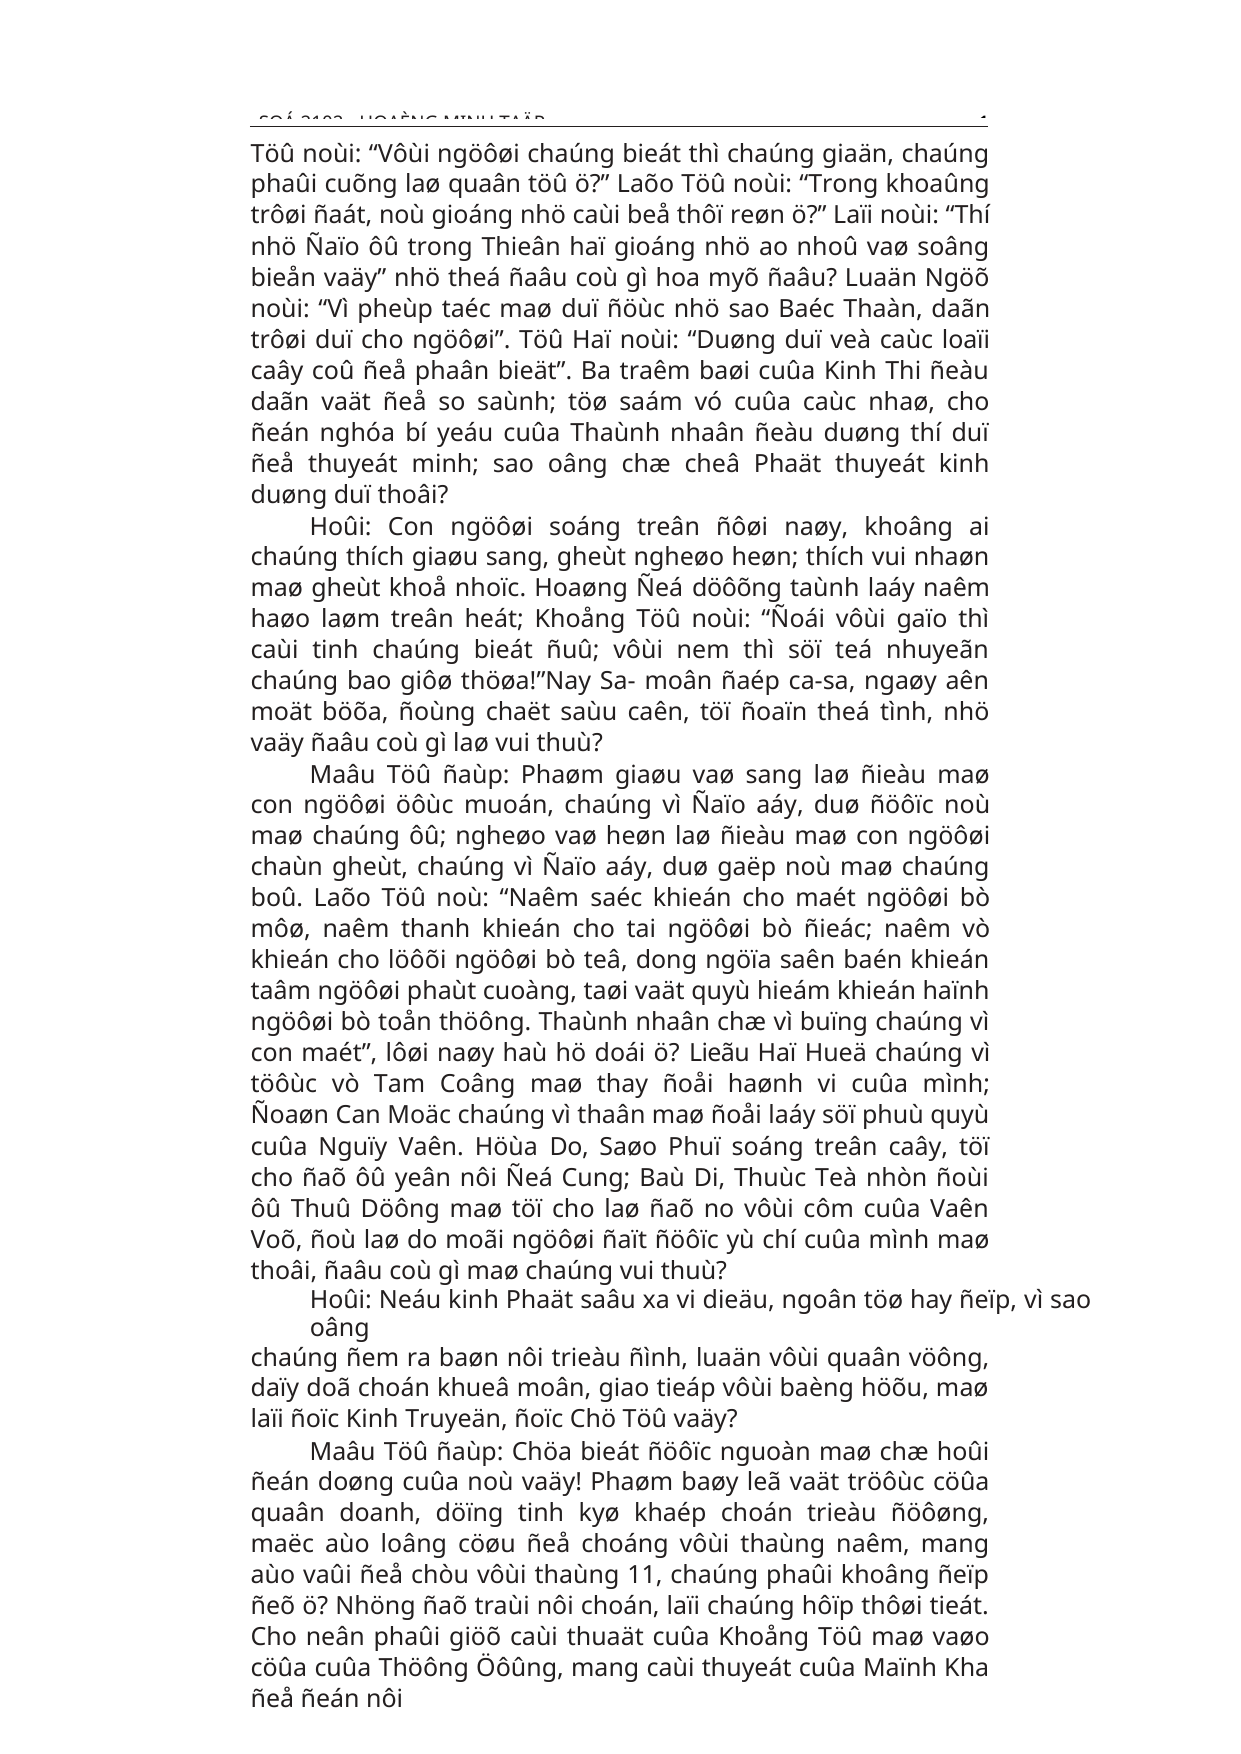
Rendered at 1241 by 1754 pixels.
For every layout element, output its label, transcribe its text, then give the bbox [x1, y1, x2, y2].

text Maâu Töû ñaùp: Chöa bieát ñöôïc nguoàn maø chæ hoûi ñeán doøng cuûa noù vaäy! Phaøm baøy leã vaät tröôùc cöûa quaân doanh, döïng tinh kyø khaép choán trieàu ñöôøng, maëc aùo loâng cöøu ñeå choáng vôùi thaùng naêm, mang aùo vaûi ñeå chòu vôùi thaùng 11, chaúng phaûi khoâng ñeïp ñeõ ö? Nhöng ñaõ traùi nôi choán, laïi chaúng hôïp thôøi tieát. Cho neân phaûi giöõ caùi thuaät cuûa Khoång Töû maø vaøo cöûa cuûa Thöông Öôûng, mang caùi thuyeát cuûa Maïnh Kha ñeå ñeán nôi [250, 1435, 990, 1714]
text Hoûi: Neáu kinh Phaät saâu xa vi dieäu, ngoân töø hay ñeïp, vì sao oâng [309, 1286, 1092, 1341]
text chaúng ñem ra baøn nôi trieàu ñình, luaän vôùi quaân vöông, daïy doã choán khueâ moân, giao tieáp vôùi baèng höõu, maø laïi ñoïc Kinh Truyeän, ñoïc Chö Töû vaäy? [250, 1342, 990, 1435]
text Hoûi: Con ngöôøi soáng treân ñôøi naøy, khoâng ai chaúng thích giaøu sang, gheùt ngheøo heøn; thích vui nhaøn maø gheùt khoå nhoïc. Hoaøng Ñeá döôõng taùnh laáy naêm haøo laøm treân heát; Khoång Töû noùi: “Ñoái vôùi gaïo thì caùi tinh chaúng bieát ñuû; vôùi nem thì söï teá nhuyeãn chaúng bao giôø thöøa!”Nay Sa- moân ñaép ca-sa, ngaøy aên moät böõa, ñoùng chaët saùu caên, töï ñoaïn theá tình, nhö vaäy ñaâu coù gì laø vui thuù? [250, 511, 990, 759]
text Maâu Töû ñaùp: Phaøm giaøu vaø sang laø ñieàu maø con ngöôøi öôùc muoán, chaúng vì Ñaïo aáy, duø ñöôïc noù maø chaúng ôû; ngheøo vaø heøn laø ñieàu maø con ngöôøi chaùn gheùt, chaúng vì Ñaïo aáy, duø gaëp noù maø chaúng boû. Laõo Töû noù: “Naêm saéc khieán cho maét ngöôøi bò môø, naêm thanh khieán cho tai ngöôøi bò ñieác; naêm vò khieán cho löôõi ngöôøi bò teâ, dong ngöïa saên baén khieán taâm ngöôøi phaùt cuoàng, taøi vaät quyù hieám khieán haïnh ngöôøi bò toån thöông. Thaùnh nhaân chæ vì buïng chaúng vì con maét”, lôøi naøy haù hö doái ö? Lieãu Haï Hueä chaúng vì töôùc vò Tam Coâng maø thay ñoåi haønh vi cuûa mình; Ñoaøn Can Moäc chaúng vì thaân maø ñoåi laáy söï phuù quyù cuûa Nguïy Vaên. Höùa Do, Saøo Phuï soáng treân caây, töï cho ñaõ ôû yeân nôi Ñeá Cung; Baù Di, Thuùc Teà nhòn ñoùi ôû Thuû Döông maø töï cho laø ñaõ no vôùi côm cuûa Vaên Voõ, ñoù laø do moãi ngöôøi ñaït ñöôïc yù chí cuûa mình maø thoâi, ñaâu coù gì maø chaúng vui thuù? [250, 759, 990, 1286]
text Töû noùi: “Vôùi ngöôøi chaúng bieát thì chaúng giaän, chaúng phaûi cuõng laø quaân töû ö?” Laõo Töû noùi: “Trong khoaûng trôøi ñaát, noù gioáng nhö caùi beå thôï reøn ö?” Laïi noùi: “Thí nhö Ñaïo ôû trong Thieân haï gioáng nhö ao nhoû vaø soâng bieån vaäy” nhö theá ñaâu coù gì hoa myõ ñaâu? Luaän Ngöõ noùi: “Vì pheùp taéc maø duï ñöùc nhö sao Baéc Thaàn, daãn trôøi duï cho ngöôøi”. Töû Haï noùi: “Duøng duï veà caùc loaïi caây coû ñeå phaân bieät”. Ba traêm baøi cuûa Kinh Thi ñeàu daãn vaät ñeå so saùnh; töø saám vó cuûa caùc nhaø, cho ñeán nghóa bí yeáu cuûa Thaùnh nhaân ñeàu duøng thí duï ñeå thuyeát minh; sao oâng chæ cheâ Phaät thuyeát kinh duøng duï thoâi? [250, 138, 990, 511]
